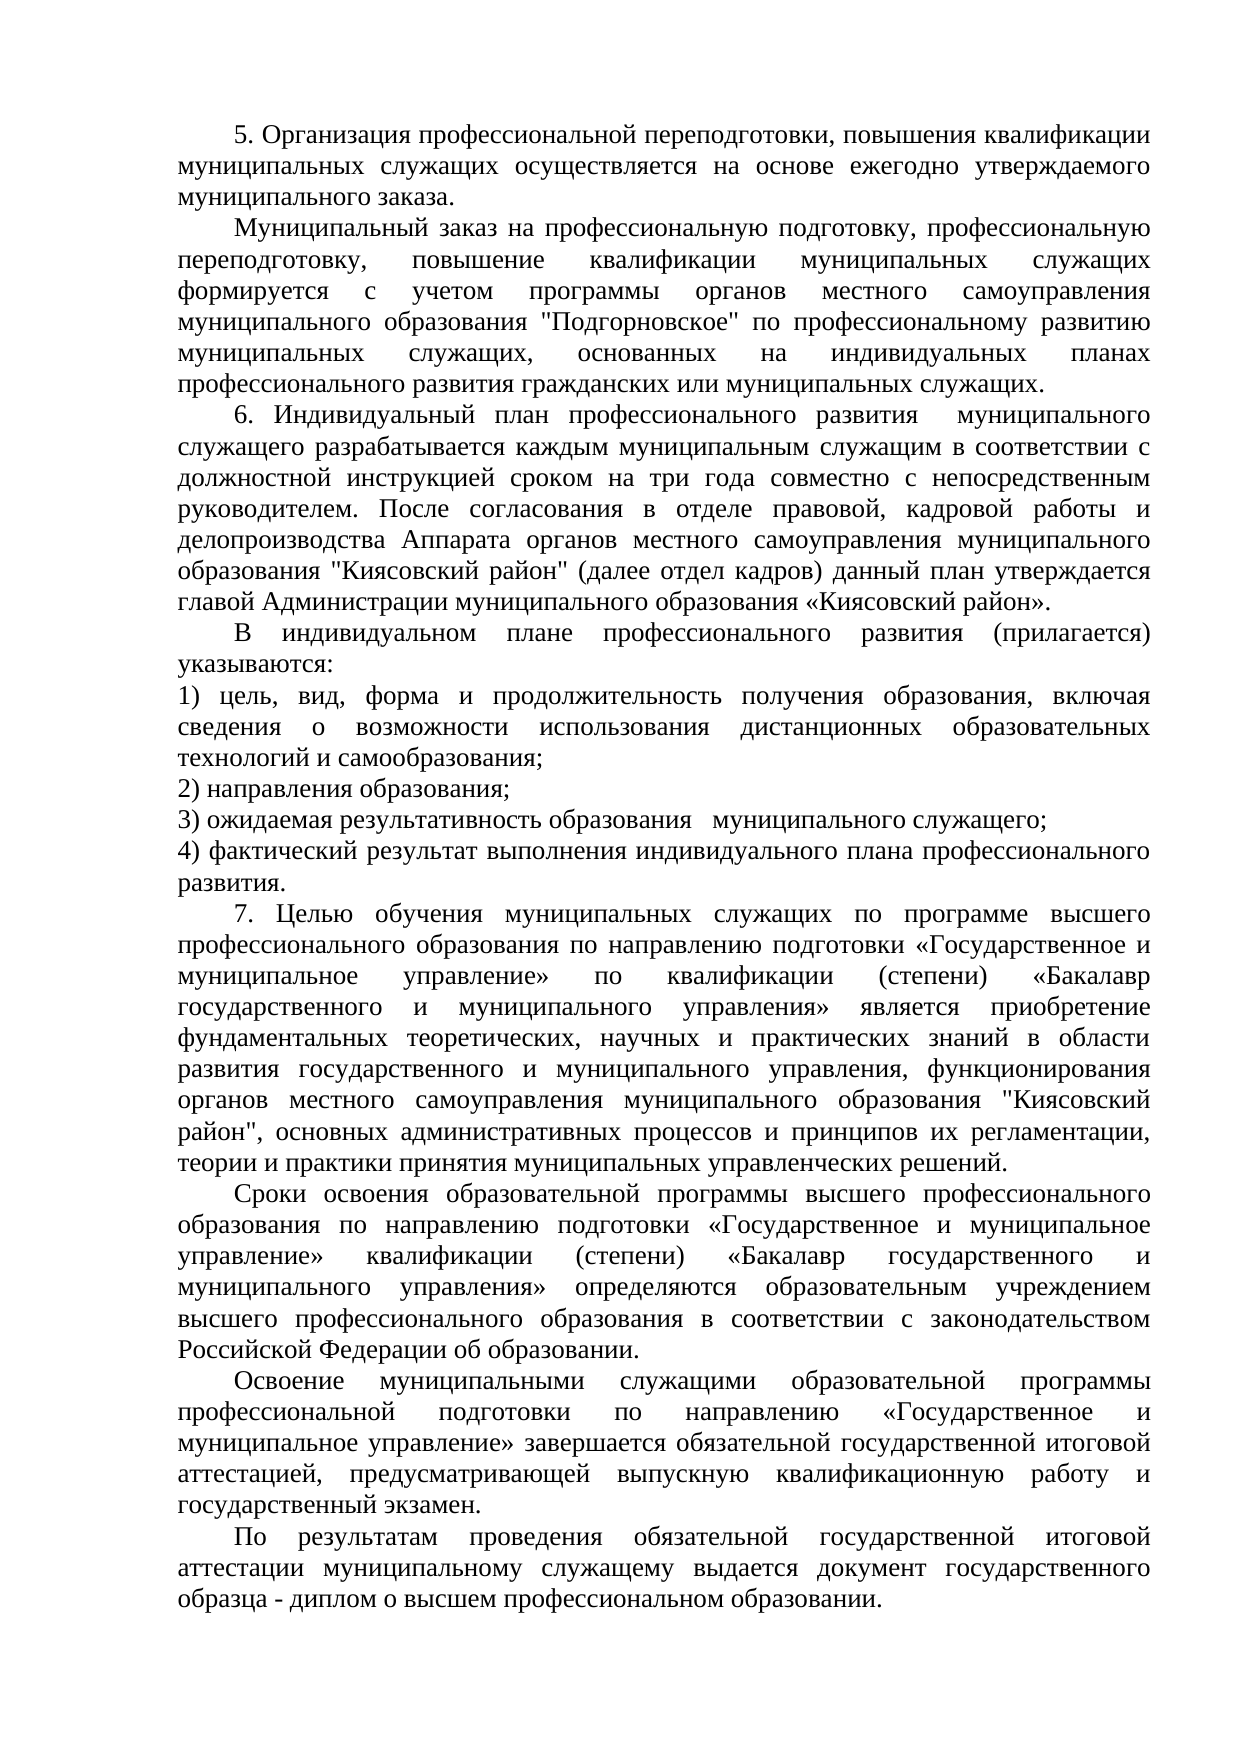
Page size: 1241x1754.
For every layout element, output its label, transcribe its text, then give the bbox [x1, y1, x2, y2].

text Муниципальный заказ на профессиональную подготовку, профессиональную переподготовку, повышение квалификации муниципальных служащих формируется с учетом программы органов местного самоуправления муниципального образования "Подгорновское" по профессиональному развитию муниципальных служащих, основанных на индивидуальных планах профессионального развития гражданских или муниципальных служащих. [177, 212, 1152, 398]
text Сроки освоения образовательной программы высшего профессионального образования по направлению подготовки «Государственное и муниципальное управление» квалификации (степени) «Бакалавр государственного и муниципального управления» определяются образовательным учреждением высшего профессионального образования в соответствии с законодательством Российской Федерации об образовании. [177, 1177, 1152, 1364]
text По результатам проведения обязательной государственной итоговой аттестации муниципальному служащему выдается документ государственного образца - диплом о высшем профессиональном образовании. [177, 1520, 1152, 1613]
text 3) ожидаемая результативность образования муниципального служащего; [177, 803, 1152, 834]
text 1) цель, вид, форма и продолжительность получения образования, включая сведения о возможности использования дистанционных образовательных технологий и самообразования; [177, 679, 1152, 772]
text 6. Индивидуальный план профессионального развития муниципального служащего разрабатывается каждым муниципальным служащим в соответствии с должностной инструкцией сроком на три года совместно с непосредственным руководителем. После согласования в отделе правовой, кадровой работы и делопроизводства Аппарата органов местного самоуправления муниципального образования "Киясовский район" (далее отдел кадров) данный план утверждается главой Администрации муниципального образования «Киясовский район». [177, 398, 1152, 616]
text 2) направления образования; [177, 772, 1152, 803]
text 4) фактический результат выполнения индивидуального плана профессионального развития. [177, 834, 1152, 897]
text Освоение муниципальными служащими образовательной программы профессиональной подготовки по направлению «Государственное и муниципальное управление» завершается обязательной государственной итоговой аттестацией, предусматривающей выпускную квалификационную работу и государственный экзамен. [177, 1364, 1152, 1520]
text 5. Организация профессиональной переподготовки, повышения квалификации муниципальных служащих осуществляется на основе ежегодно утверждаемого муниципального заказа. [177, 118, 1152, 212]
text 7. Целью обучения муниципальных служащих по программе высшего профессионального образования по направлению подготовки «Государственное и муниципальное управление» по квалификации (степени) «Бакалавр государственного и муниципального управления» является приобретение фундаментальных теоретических, научных и практических знаний в области развития государственного и муниципального управления, функционирования органов местного самоуправления муниципального образования "Киясовский район", основных административных процессов и принципов их регламентации, теории и практики принятия муниципальных управленческих решений. [177, 897, 1152, 1177]
text В индивидуальном плане профессионального развития (прилагается) указываются: [177, 616, 1152, 679]
